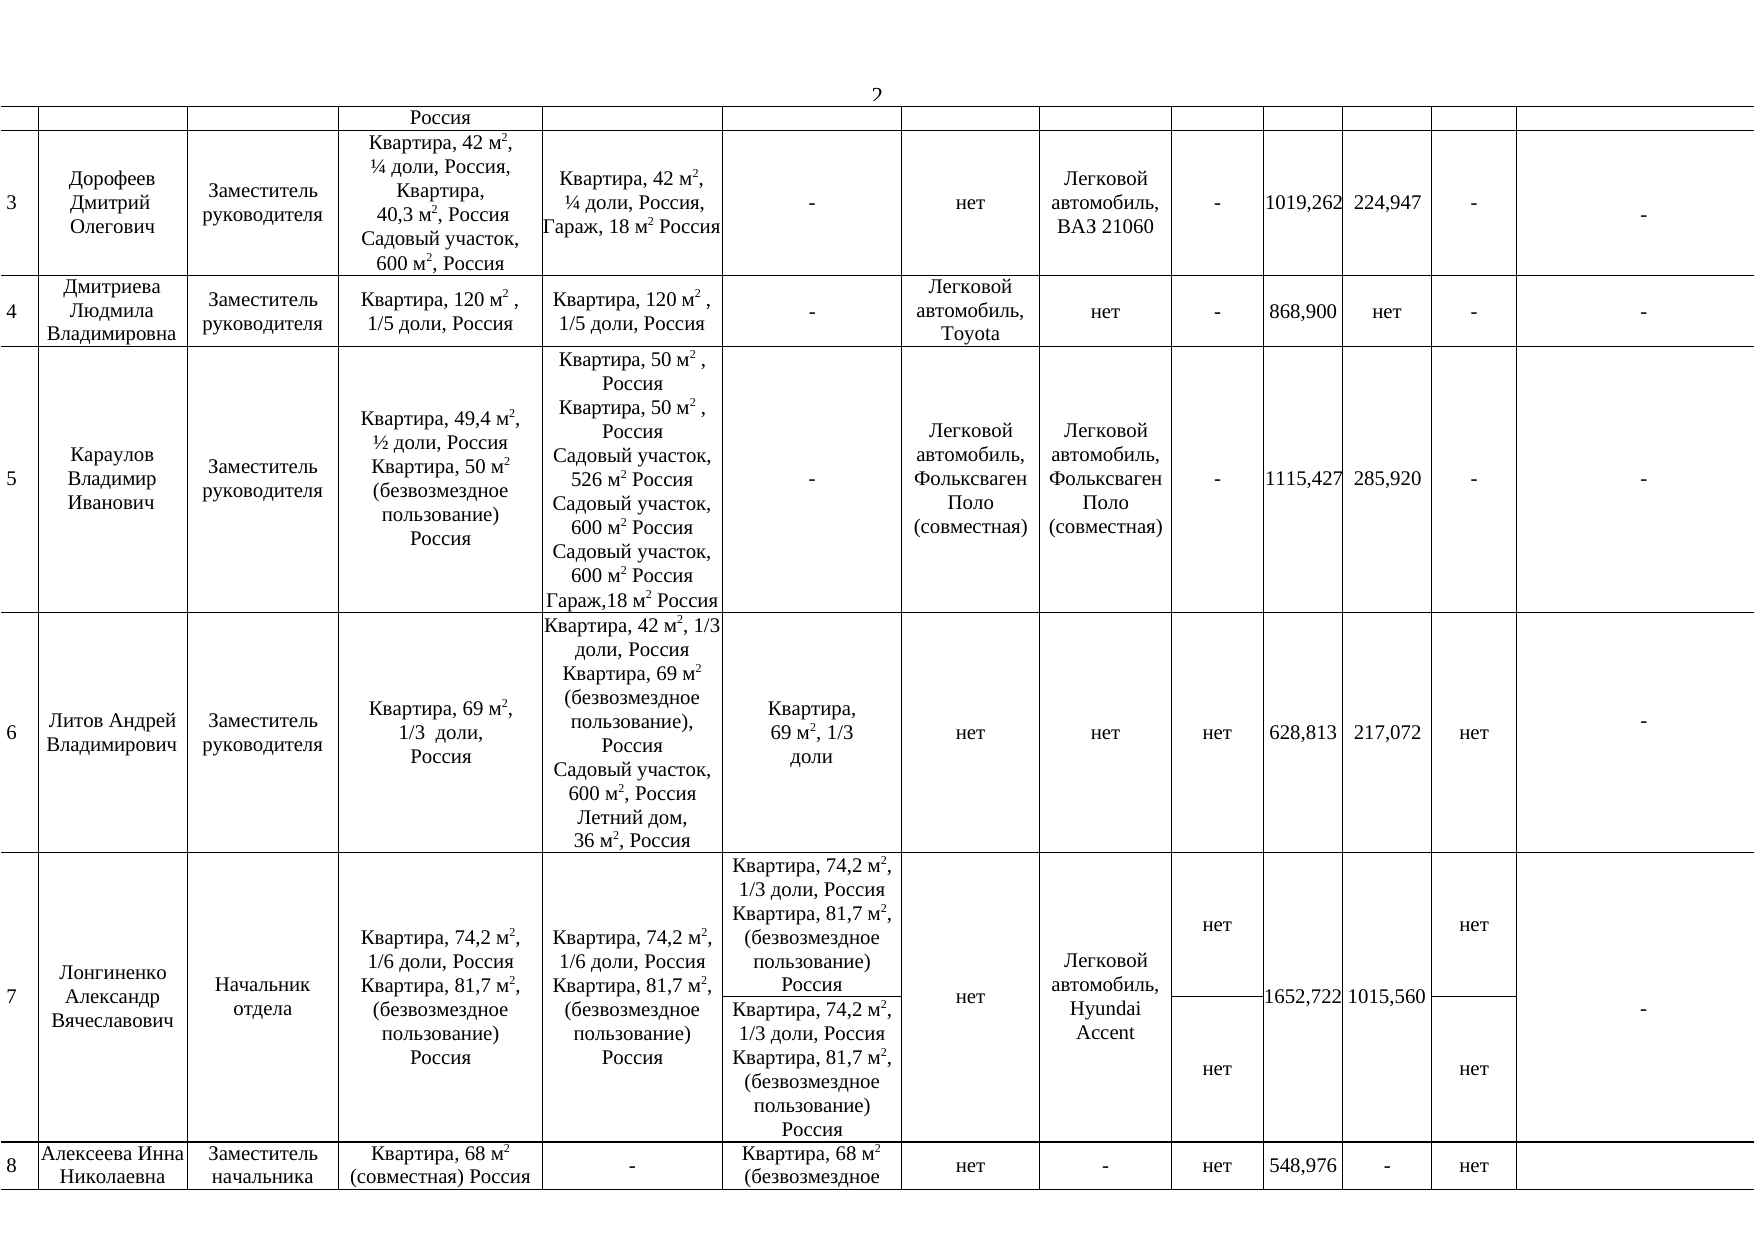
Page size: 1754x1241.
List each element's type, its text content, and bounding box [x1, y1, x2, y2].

table_cell Заместитель руководителя [188, 613, 338, 852]
table_cell нет [1432, 613, 1516, 852]
table_cell нет [902, 853, 1039, 1141]
table_header [1343, 107, 1431, 130]
table_cell 8 [1, 1143, 38, 1189]
table_cell нет [902, 131, 1039, 274]
table_cell Квартира, 68 м2 (совместная) Россия [339, 1143, 542, 1189]
table_header [39, 107, 187, 130]
table_cell Караулов Владимир Иванович [39, 347, 187, 612]
table_cell 628,813 [1264, 613, 1342, 852]
table_cell 5 [1, 347, 38, 612]
table_cell 6 [1, 613, 38, 852]
table_cell Дорофеев Дмитрий Олегович [39, 131, 187, 274]
table_cell Квартира, 50 м2 , Россия Квартира, 50 м2 , Россия Садовый участок, 526 м2 Россия Садовый участок, 600 м2 Россия Садовый участок, 600 м2 Россия Гараж,18 м2 Россия [543, 347, 722, 612]
table_cell Заместитель руководителя [188, 347, 338, 612]
table_header Россия [339, 107, 542, 130]
table_cell 7 [1, 853, 38, 1141]
table_cell Легковой автомобиль, Toyota [902, 276, 1039, 346]
table_cell Квартира, 74,2 м2, 1/6 доли, Россия Квартира, 81,7 м2, (безвозмездное пользование) Россия [339, 853, 542, 1141]
table_cell 217,072 [1343, 613, 1431, 852]
table_cell Квартира, 74,2 м2, 1/6 доли, Россия Квартира, 81,7 м2, (безвозмездное пользование) Россия [543, 853, 722, 1141]
table_cell Квартира, 120 м2 , 1/5 доли, Россия [543, 276, 722, 346]
table_cell - [1432, 347, 1516, 612]
table_cell 4 [1, 276, 38, 346]
table_cell 868,900 [1264, 276, 1342, 346]
table_cell нет [1432, 1143, 1516, 1189]
table_cell - [1517, 347, 1754, 612]
table_header [723, 107, 901, 130]
table_cell Легковой автомобиль, Фольксваген Поло (совместная) [1040, 347, 1171, 612]
table_cell 1652,722 [1264, 853, 1342, 1141]
table_cell нет [1432, 853, 1516, 996]
table_cell 1115,427 [1264, 347, 1342, 612]
table_cell Квартира, 120 м2 , 1/5 доли, Россия [339, 276, 542, 346]
table_header [1264, 107, 1342, 130]
table_cell 3 [1, 131, 38, 274]
table_header [1432, 107, 1516, 130]
table_cell - [1432, 276, 1516, 346]
table_cell Литов Андрей Владимирович [39, 613, 187, 852]
table_cell - [723, 131, 901, 274]
table_cell Квартира, 74,2 м2, 1/3 доли, Россия Квартира, 81,7 м2, (безвозмездное пользование) Россия [723, 853, 901, 996]
table_cell нет [1040, 613, 1171, 852]
table_cell Квартира, 42 м2, 1/3 доли, Россия Квартира, 69 м2 (безвозмездное пользование), Россия Садовый участок, 600 м2, Россия Летний дом, 36 м2, Россия [543, 613, 722, 852]
table_cell Квартира, 49,4 м2, ½ доли, Россия Квартира, 50 м2 (безвозмездное пользование) Россия [339, 347, 542, 612]
table_header [1, 107, 38, 130]
table_cell Квартира, 74,2 м2, 1/3 доли, Россия Квартира, 81,7 м2, (безвозмездное пользование) Россия [723, 997, 901, 1141]
table_cell нет [902, 613, 1039, 852]
table_cell - [1040, 1143, 1171, 1189]
table_cell - [543, 1143, 722, 1189]
table_cell - [1172, 347, 1263, 612]
table_cell 285,920 [1343, 347, 1431, 612]
table_cell - [723, 276, 901, 346]
table_cell нет [1172, 1143, 1263, 1189]
table_cell - [1517, 131, 1754, 274]
table_cell - [1172, 276, 1263, 346]
table_cell - [1432, 131, 1516, 274]
table_cell нет [1432, 997, 1516, 1141]
table_cell Квартира, 69 м2, 1/3 доли, Россия [339, 613, 542, 852]
table_cell Заместитель начальника [188, 1143, 338, 1189]
table_header [902, 107, 1039, 130]
table_header [1172, 107, 1263, 130]
table_cell нет [1172, 853, 1263, 996]
table_cell 224,947 [1343, 131, 1431, 274]
table_cell - [1517, 276, 1754, 346]
table_cell нет [902, 1143, 1039, 1189]
table_cell Легковой автомобиль, Фольксваген Поло (совместная) [902, 347, 1039, 612]
table_header [543, 107, 722, 130]
table_cell Алексеева Инна Николаевна [39, 1143, 187, 1189]
table_cell нет [1172, 997, 1263, 1141]
table_cell Легковой автомобиль, Hyundai Accent [1040, 853, 1171, 1141]
table_cell Лонгиненко Александр Вячеславович [39, 853, 187, 1141]
table_cell Начальник отдела [188, 853, 338, 1141]
table_cell 1015,560 [1343, 853, 1431, 1141]
table_cell Дмитриева Людмила Владимировна [39, 276, 187, 346]
table_cell Квартира, 68 м2 (безвозмездное [723, 1143, 901, 1189]
table_cell Легковой автомобиль, ВАЗ 21060 [1040, 131, 1171, 274]
table_cell Квартира, 42 м2, ¼ доли, Россия, Квартира, 40,3 м2, Россия Садовый участок, 600 м2, Россия [339, 131, 542, 274]
table_cell нет [1040, 276, 1171, 346]
table_cell - [1517, 613, 1754, 852]
table_cell нет [1172, 613, 1263, 852]
table_cell Заместитель руководителя [188, 131, 338, 274]
table_cell - [1343, 1143, 1431, 1189]
table_header [1517, 107, 1754, 130]
table_cell нет [1343, 276, 1431, 346]
table_cell Квартира, 42 м2, ¼ доли, Россия, Гараж, 18 м2 Россия [543, 131, 722, 274]
table_cell - [1172, 131, 1263, 274]
table_cell - [723, 347, 901, 612]
table_cell [1517, 1143, 1754, 1189]
table_cell - [1517, 853, 1754, 1141]
table_header [188, 107, 338, 130]
table_cell 1019,262 [1264, 131, 1342, 274]
table_cell Квартира, 69 м2, 1/3 доли [723, 613, 901, 852]
table_cell 548,976 [1264, 1143, 1342, 1189]
table_header [1040, 107, 1171, 130]
table_cell Заместитель руководителя [188, 276, 338, 346]
